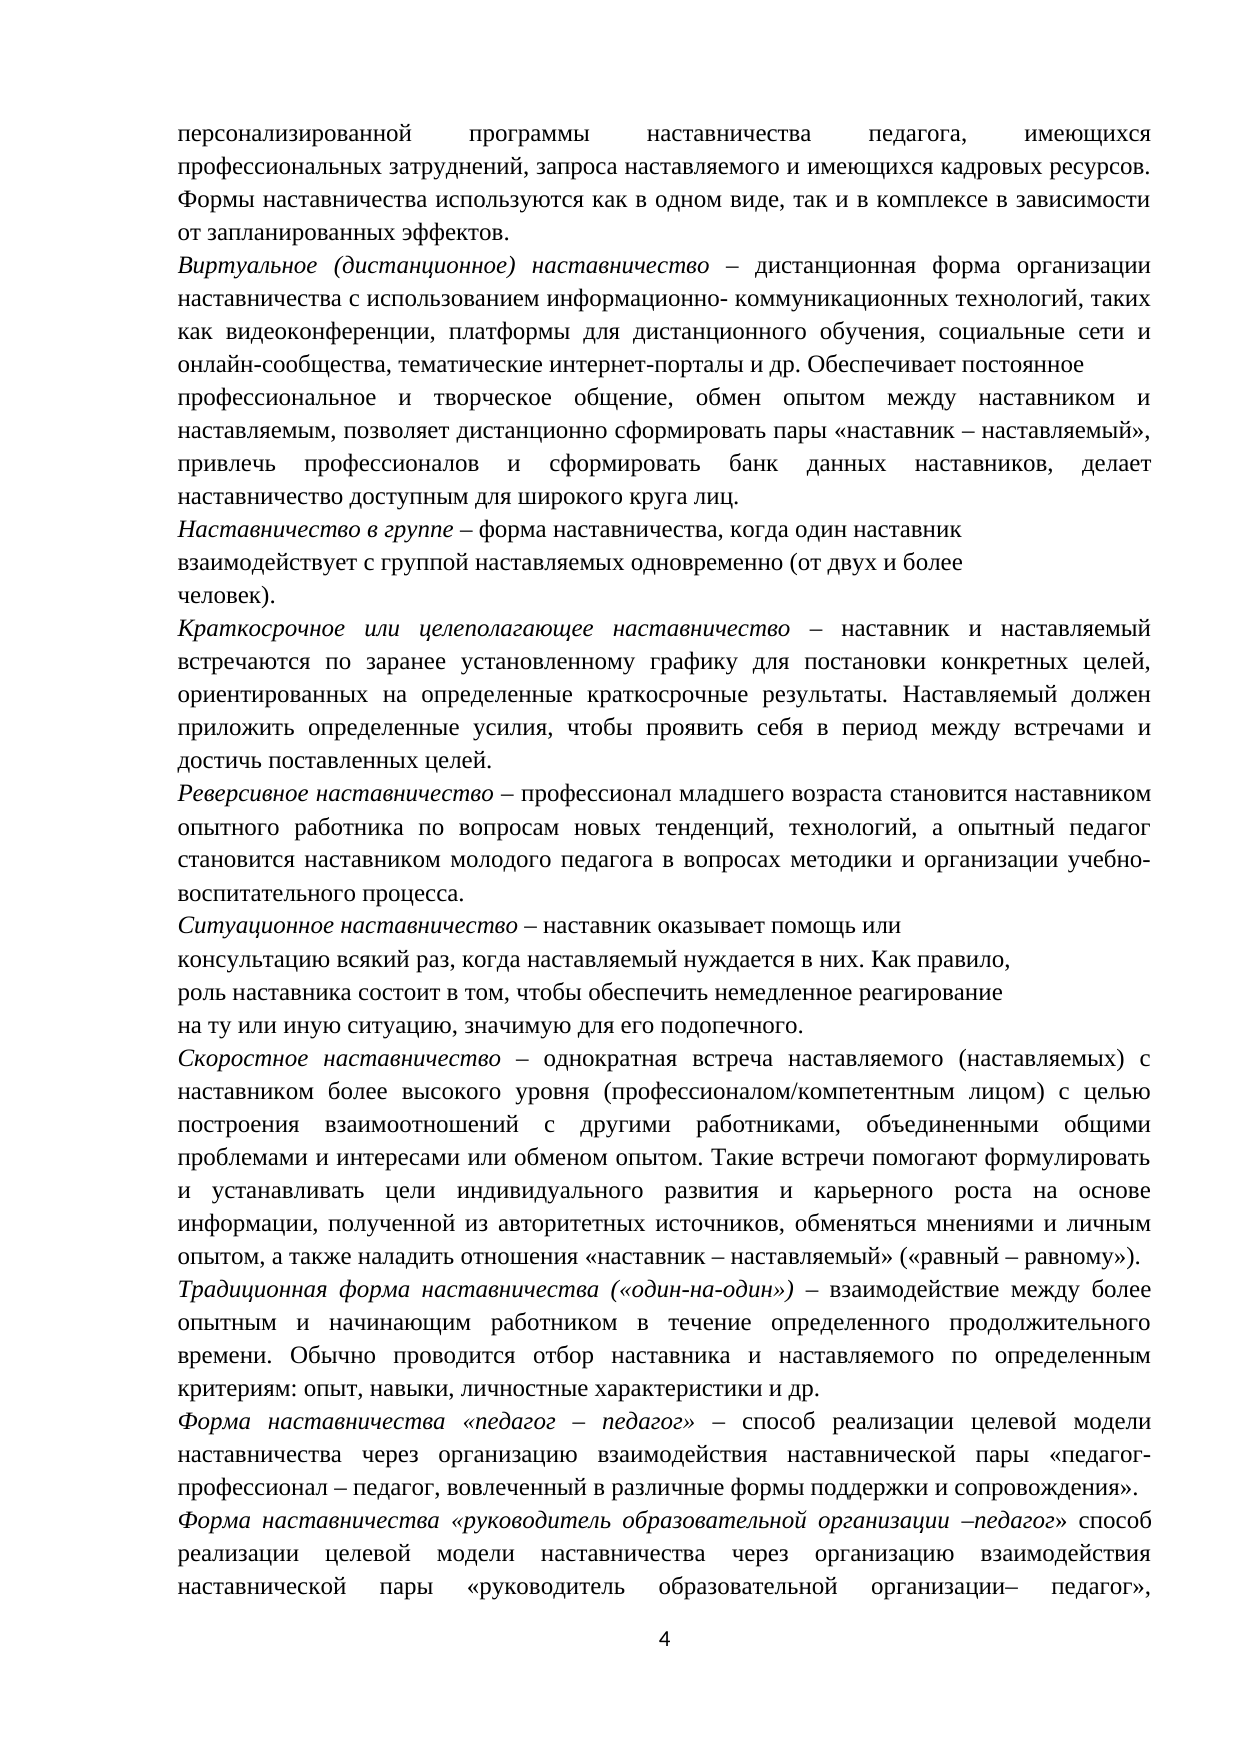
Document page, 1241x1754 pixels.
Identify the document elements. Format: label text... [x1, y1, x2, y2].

text роль наставника состоит в том, чтобы обеспечить немедленное реагирование [177, 977, 1152, 1005]
text Форма наставничества «педагог – педагог» – способ реализации целевой модели наставничества через организацию взаимодействия наставнической пары «педагог-профессионал – педагог, вовлеченный в различные формы поддержки и сопровождения». [177, 1406, 1152, 1501]
text на ту или иную ситуацию, значимую для его подопечного. [177, 1010, 1152, 1038]
text Краткосрочное или целеполагающее наставничество – наставник и наставляемый встречаются по заранее установленному графику для постановки конкретных целей, ориентированных на определенные краткосрочные результаты. Наставляемый должен приложить определенные усилия, чтобы проявить себя в период между встречами и достичь поставленных целей. [177, 613, 1152, 774]
text Виртуальное (дистанционное) наставничество – дистанционная форма организации наставничества с использованием информационно- коммуникационных технологий, таких как видеоконференции, платформы для дистанционного обучения, социальные сети и онлайн-сообщества, тематические интернет-порталы и др. Обеспечивает постоянное [177, 250, 1152, 378]
text Скоростное наставничество – однократная встреча наставляемого (наставляемых) с наставником более высокого уровня (профессионалом/компетентным лицом) с целью построения взаимоотношений с другими работниками, объединенными общими проблемами и интересами или обменом опытом. Такие встречи помогают формулировать и устанавливать цели индивидуального развития и карьерного роста на основе информации, полученной из авторитетных источников, обменяться мнениями и личным опытом, а также наладить отношения «наставник – наставляемый» («равный – равному»). [177, 1043, 1152, 1269]
text Традиционная форма наставничества («один-на-один») – взаимодействие между более опытным и начинающим работником в течение определенного продолжительного времени. Обычно проводится отбор наставника и наставляемого по определенным критериям: опыт, навыки, личностные характеристики и др. [177, 1274, 1152, 1402]
text Реверсивное наставничество – профессионал младшего возраста становится наставником опытного работника по вопросам новых тенденций, технологий, а опытный педагог становится наставником молодого педагога в вопросах методики и организации учебно-воспитательного процесса. [177, 778, 1152, 906]
text консультацию всякий раз, когда наставляемый нуждается в них. Как правило, [177, 944, 1152, 972]
text взаимодействует с группой наставляемых одновременно (от двух и более [177, 547, 1152, 576]
text Наставничество в группе – форма наставничества, когда один наставник [177, 514, 1152, 543]
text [177, 1505, 1152, 1600]
text человек). [177, 580, 1152, 609]
text профессиональное и творческое общение, обмен опытом между наставником и наставляемым, позволяет дистанционно сформировать пары «наставник – наставляемый», привлечь профессионалов и сформировать банк данных наставников, делает наставничество доступным для широкого круга лиц. [177, 382, 1152, 510]
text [177, 118, 1152, 246]
text Ситуационное наставничество – наставник оказывает помощь или [177, 911, 1152, 939]
